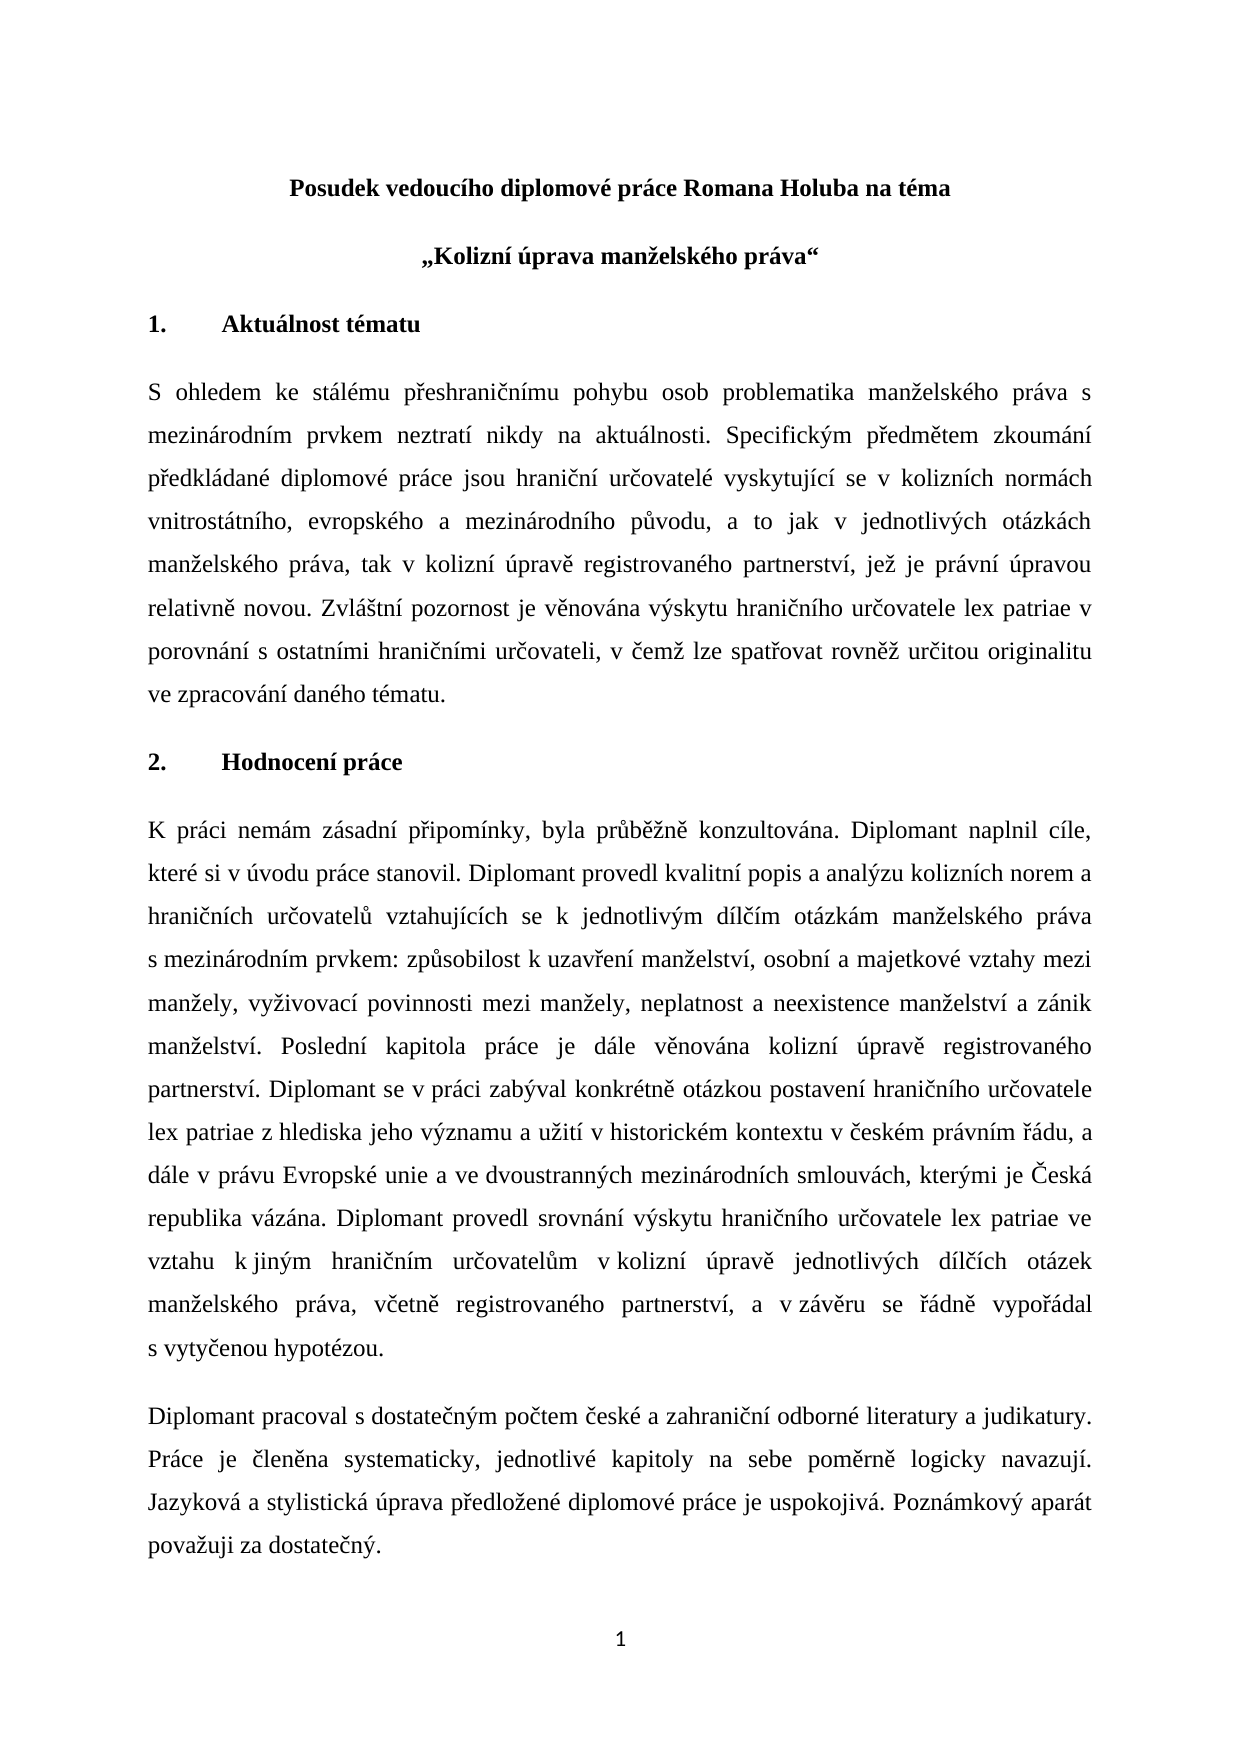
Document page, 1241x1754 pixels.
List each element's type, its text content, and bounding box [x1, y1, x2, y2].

list Hodnocení práce [148, 747, 1093, 776]
text Diplomant pracoval s dostatečným počtem české a zahraniční odborné literatury a judikatury. Práce je členěna systematicky, jednotlivé kapitoly na sebe poměrně logicky navazují. Jazyková a stylistická úprava předložené diplomové práce je uspokojivá. Poznámkový aparát považuji za dostatečný. [148, 1401, 1093, 1559]
list Aktuálnost tématu [148, 309, 1093, 338]
text S ohledem ke stálému přeshraničnímu pohybu osob problematika manželského práva s mezinárodním prvkem neztratí nikdy na aktuálnosti. Specifickým předmětem zkoumání předkládané diplomové práce jsou hraniční určovatelé vyskytující se v kolizních normách vnitrostátního, evropského a mezinárodního původu, a to jak v jednotlivých otázkách manželského práva, tak v kolizní úpravě registrovaného partnerství, jež je právní úpravou relativně novou. Zvláštní pozornost je věnována výskytu hraničního určovatele lex patriae v porovnání s ostatními hraničními určovateli, v čemž lze spatřovat rovněž určitou originalitu ve zpracování daného tématu. [148, 377, 1093, 708]
text Posudek vedoucího diplomové práce Romana Holuba na téma [148, 173, 1093, 201]
text „Kolizní úprava manželského práva“ [148, 241, 1093, 269]
text K práci nemám zásadní připomínky, byla průběžně konzultována. Diplomant naplnil cíle, které si v úvodu práce stanovil. Diplomant provedl kvalitní popis a analýzu kolizních norem a hraničních určovatelů vztahujících se k jednotlivým dílčím otázkám manželského práva s mezinárodním prvkem: způsobilost k uzavření manželství, osobní a majetkové vztahy mezi manžely, vyživovací povinnosti mezi manžely, neplatnost a neexistence manželství a zánik manželství. Poslední kapitola práce je dále věnována kolizní úpravě registrovaného partnerství. Diplomant se v práci zabýval konkrétně otázkou postavení hraničního určovatele lex patriae z hlediska jeho významu a užití v historickém kontextu v českém právním řádu, a dále v právu Evropské unie a ve dvoustranných mezinárodních smlouvách, kterými je Česká republika vázána. Diplomant provedl srovnání výskytu hraničního určovatele lex patriae ve vztahu k jiným hraničním určovatelům v kolizní úpravě jednotlivých dílčích otázek manželského práva, včetně registrovaného partnerství, a v závěru se řádně vypořádal s vytyčenou hypotézou. [148, 815, 1093, 1361]
